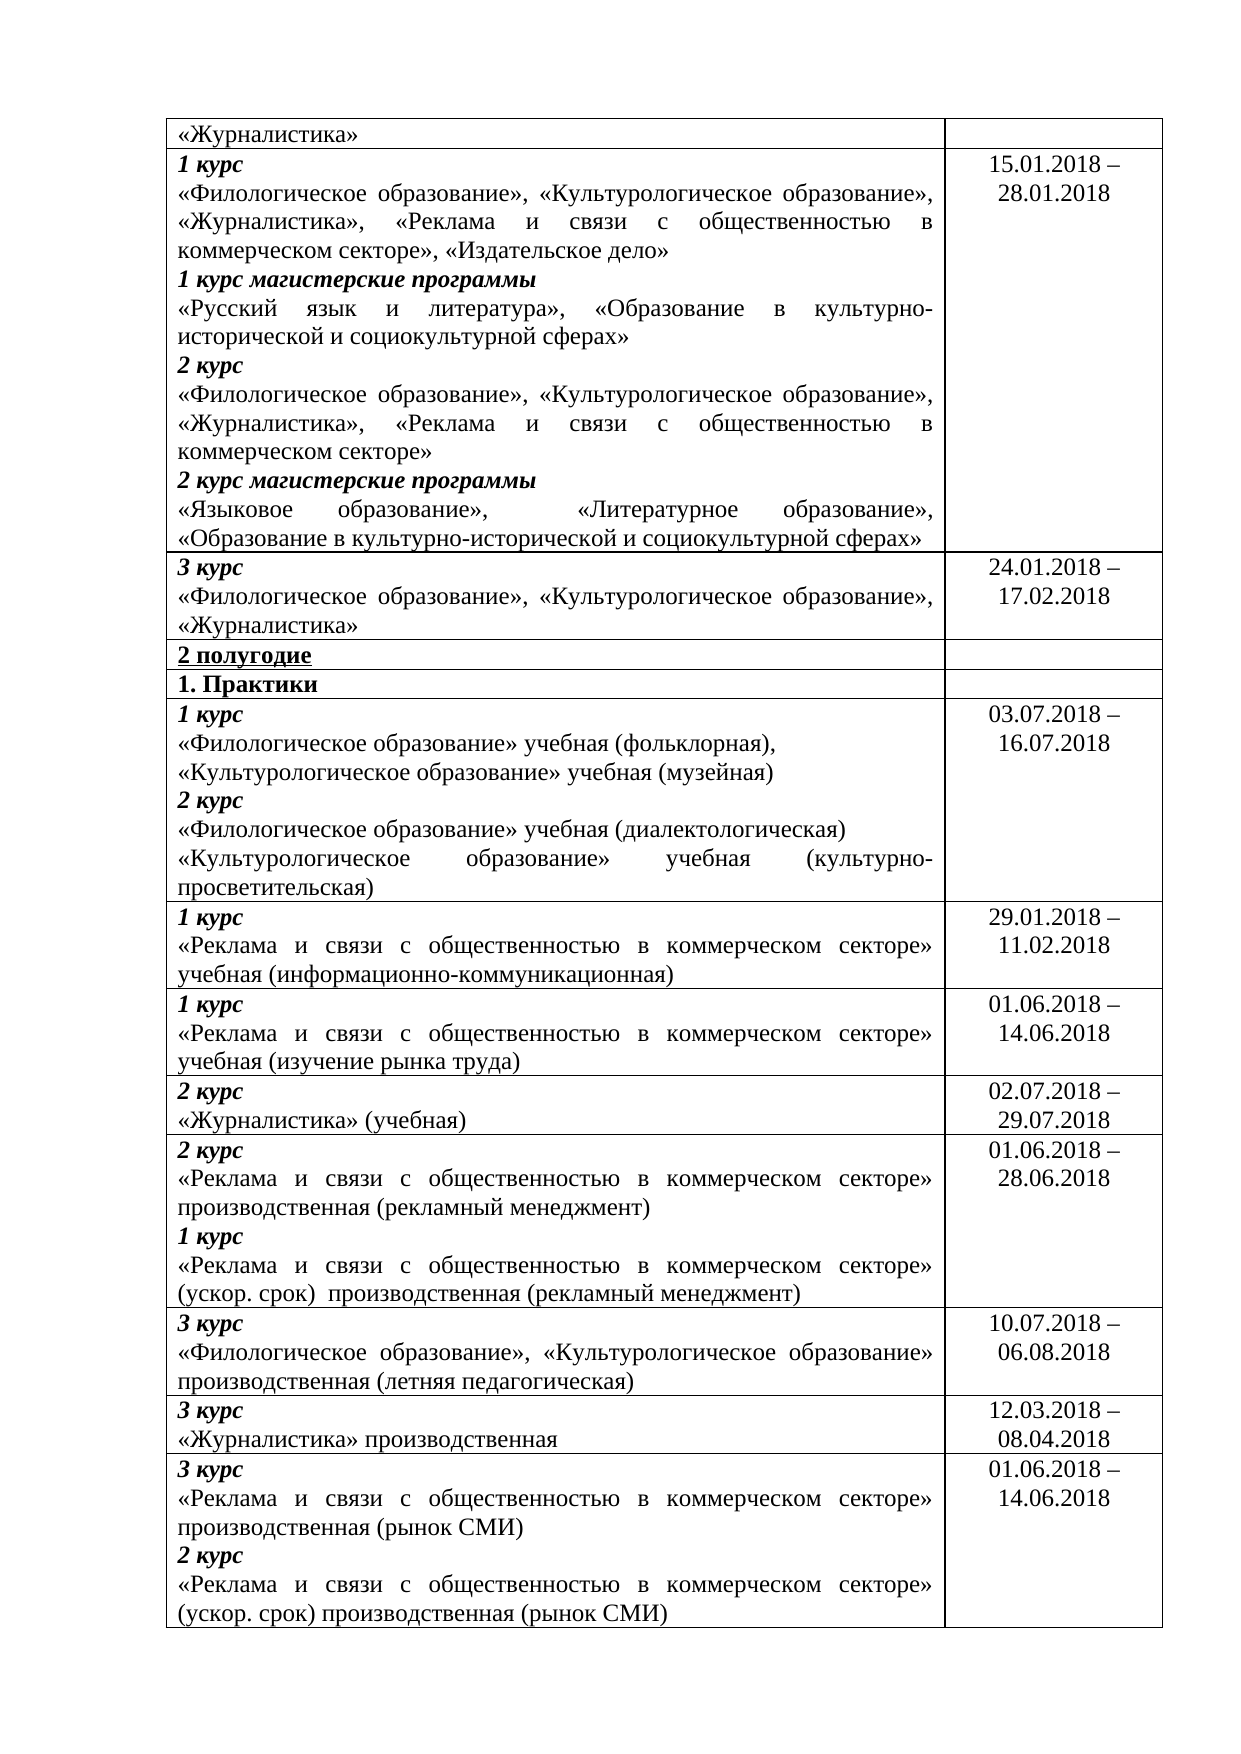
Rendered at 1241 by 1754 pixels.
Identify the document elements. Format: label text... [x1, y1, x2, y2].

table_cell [167, 119, 944, 148]
table_cell 12.03.2018 – 08.04.2018 [946, 1396, 1162, 1453]
table_cell 1 курс «Реклама и связи с общественностью в коммерческом секторе» учебная (информационно-коммуникационная) [167, 902, 944, 988]
table_cell 01.06.2018 – 14.06.2018 [946, 989, 1162, 1075]
table_cell 2 курс «Реклама и связи с общественностью в коммерческом секторе» производственная (рекламный менеджмент) 1 курс «Реклама и связи с общественностью в коммерческом секторе» (ускор. срок) производственная (рекламный менеджмент) [167, 1135, 944, 1307]
table_cell 2 полугодие [167, 640, 944, 668]
table_cell 29.01.2018 – 11.02.2018 [946, 902, 1162, 988]
table_cell 02.07.2018 – 29.07.2018 [946, 1076, 1162, 1134]
table_cell 1 курс «Реклама и связи с общественностью в коммерческом секторе» учебная (изучение рынка труда) [167, 989, 944, 1075]
table_cell 24.01.2018 – 17.02.2018 [946, 553, 1162, 639]
table_cell 2 курс «Журналистика» (учебная) [167, 1076, 944, 1134]
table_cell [946, 119, 1162, 148]
table_cell 15.01.2018 – 28.01.2018 [946, 149, 1162, 551]
table_cell 3 курс «Реклама и связи с общественностью в коммерческом секторе» производственная (рынок СМИ) 2 курс «Реклама и связи с общественностью в коммерческом секторе» (ускор. срок) производственная (рынок СМИ) [167, 1454, 944, 1627]
table_cell 3 курс «Журналистика» производственная [167, 1396, 944, 1453]
table_cell 3 курс «Филологическое образование», «Культурологическое образование», «Журналистика» [167, 553, 944, 639]
table_cell 1. Практики [167, 670, 944, 698]
table_cell 10.07.2018 – 06.08.2018 [946, 1308, 1162, 1394]
table_cell 1 курс «Филологическое образование» учебная (фольклорная), «Культурологическое образование» учебная (музейная) 2 курс «Филологическое образование» учебная (диалектологическая) «Культурологическое образование» учебная (культурно-просветительская) [167, 699, 944, 901]
table_cell 01.06.2018 – 28.06.2018 [946, 1135, 1162, 1307]
table_cell 03.07.2018 – 16.07.2018 [946, 699, 1162, 901]
table_cell 3 курс «Филологическое образование», «Культурологическое образование» производственная (летняя педагогическая) [167, 1308, 944, 1394]
table_cell 01.06.2018 – 14.06.2018 [946, 1454, 1162, 1627]
table_cell 1 курс «Филологическое образование», «Культурологическое образование», «Журналистика», «Реклама и связи с общественностью в коммерческом секторе», «Издательское дело» 1 курс магистерские программы «Русский язык и литература», «Образование в культурно-исторической и социокультурной сферах» 2 курс «Филологическое образование», «Культурологическое образование», «Журналистика», «Реклама и связи с общественностью в коммерческом секторе» 2 курс магистерские программы «Языковое образование», «Литературное образование», «Образование в культурно-исторической и социокультурной сферах» [167, 149, 944, 551]
table_cell [946, 670, 1162, 698]
table_cell [946, 640, 1162, 668]
